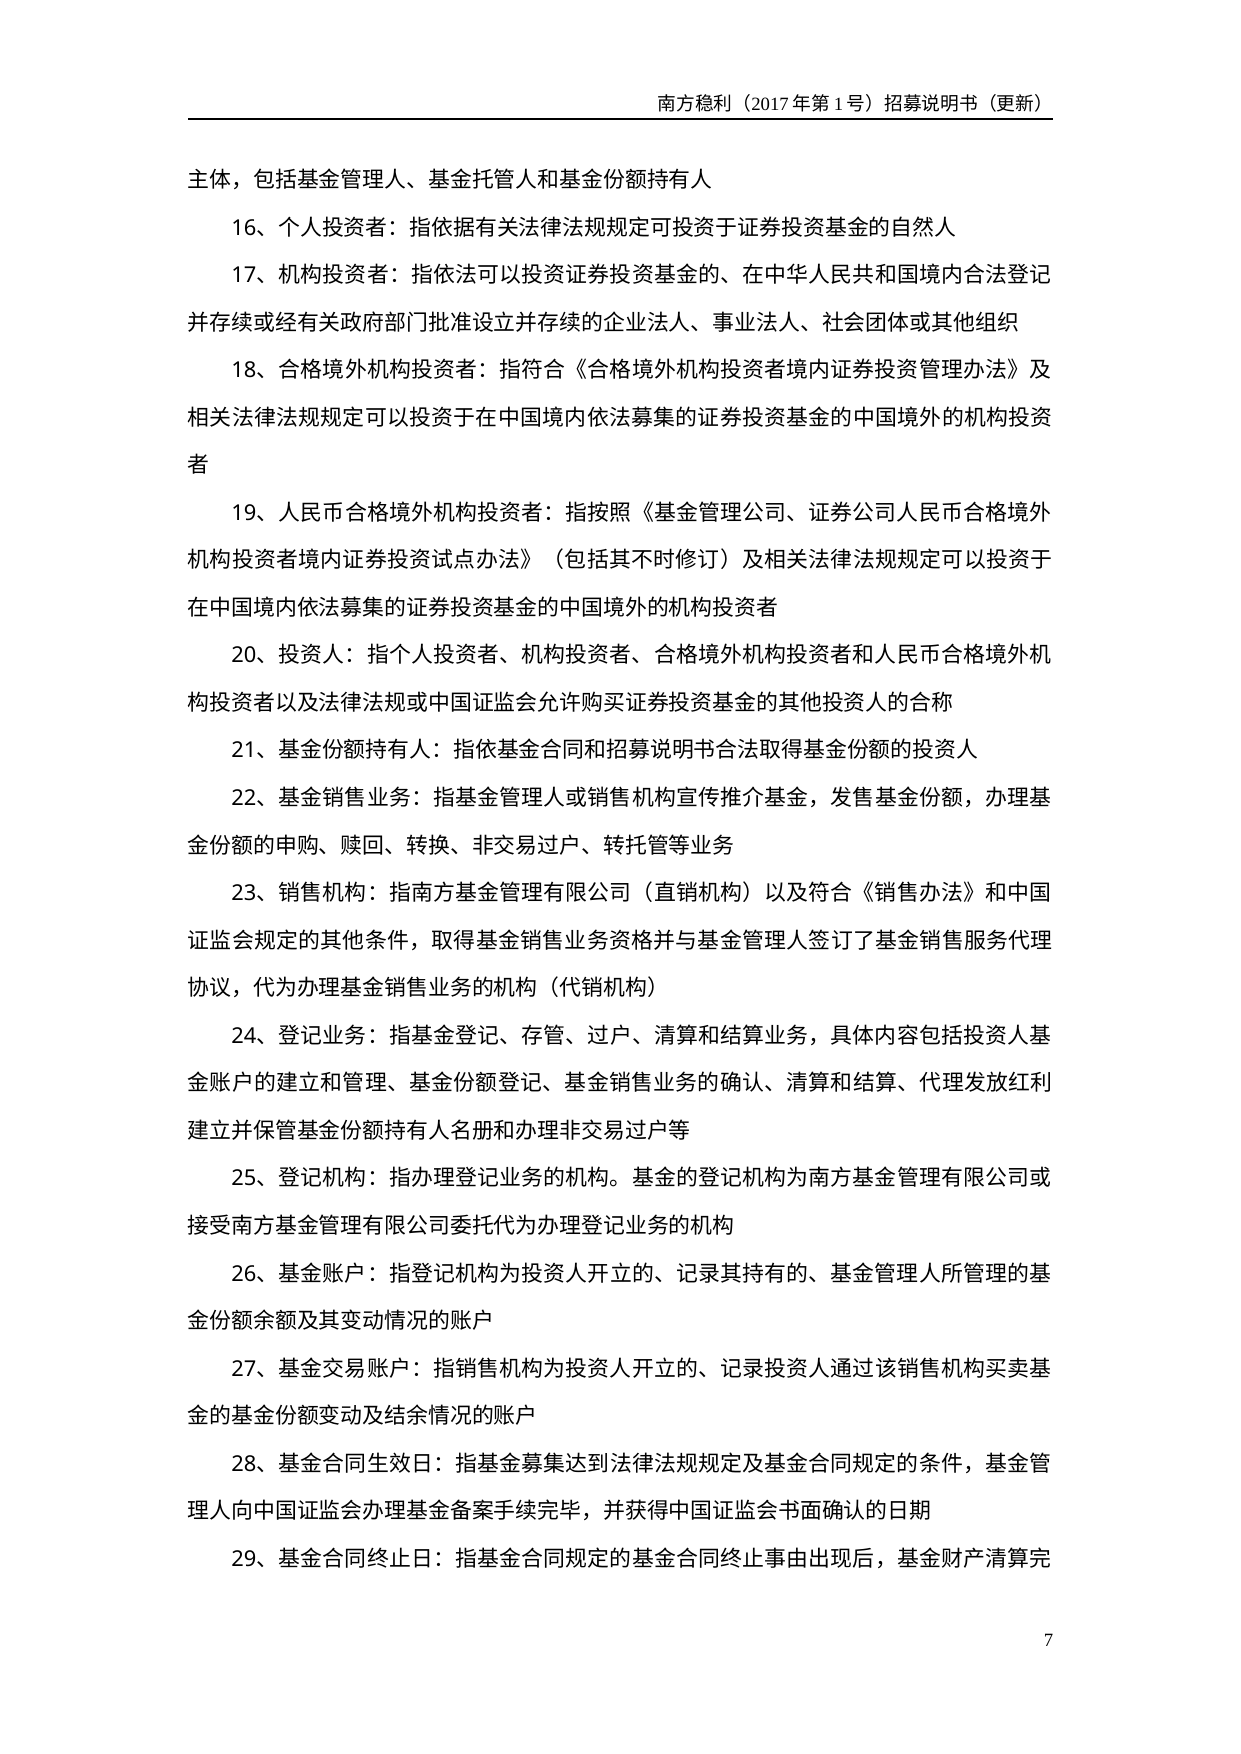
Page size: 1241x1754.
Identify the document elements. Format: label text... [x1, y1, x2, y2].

text 20、投资人：指个人投资者、机构投资者、合格境外机构投资者和人民币合格境外机构投资者以及法律法规或中国证监会允许购买证券投资基金的其他投资人的合称 [187, 637, 1053, 717]
text 28、基金合同生效日：指基金募集达到法律法规规定及基金合同规定的条件，基金管理人向中国证监会办理基金备案手续完毕，并获得中国证监会书面确认的日期 [187, 1446, 1053, 1525]
text 18、合格境外机构投资者：指符合《合格境外机构投资者境内证券投资管理办法》及相关法律法规规定可以投资于在中国境内依法募集的证券投资基金的中国境外的机构投资者 [187, 352, 1053, 479]
text 17、机构投资者：指依法可以投资证券投资基金的、在中华人民共和国境内合法登记并存续或经有关政府部门批准设立并存续的企业法人、事业法人、社会团体或其他组织 [187, 257, 1053, 336]
text 25、登记机构：指办理登记业务的机构。基金的登记机构为南方基金管理有限公司或接受南方基金管理有限公司委托代为办理登记业务的机构 [187, 1160, 1053, 1240]
text 16、个人投资者：指依据有关法律法规规定可投资于证券投资基金的自然人 [187, 209, 1053, 241]
text 24、登记业务：指基金登记、存管、过户、清算和结算业务，具体内容包括投资人基金账户的建立和管理、基金份额登记、基金销售业务的确认、清算和结算、代理发放红利、建立并保管基金份额持有人名册和办理非交易过户等 [187, 1018, 1053, 1144]
text 26、基金账户：指登记机构为投资人开立的、记录其持有的、基金管理人所管理的基金份额余额及其变动情况的账户 [187, 1256, 1053, 1335]
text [187, 162, 1053, 194]
text 23、销售机构：指南方基金管理有限公司（直销机构）以及符合《销售办法》和中国证监会规定的其他条件，取得基金销售业务资格并与基金管理人签订了基金销售服务代理协议，代为办理基金销售业务的机构（代销机构） [187, 875, 1053, 1002]
text 22、基金销售业务：指基金管理人或销售机构宣传推介基金，发售基金份额，办理基金份额的申购、赎回、转换、非交易过户、转托管等业务 [187, 780, 1053, 859]
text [187, 1541, 1053, 1573]
text 27、基金交易账户：指销售机构为投资人开立的、记录投资人通过该销售机构买卖基金的基金份额变动及结余情况的账户 [187, 1351, 1053, 1430]
text 21、基金份额持有人：指依基金合同和招募说明书合法取得基金份额的投资人 [187, 732, 1053, 764]
text 19、人民币合格境外机构投资者：指按照《基金管理公司、证券公司人民币合格境外机构投资者境内证券投资试点办法》（包括其不时修订）及相关法律法规规定可以投资于在中国境内依法募集的证券投资基金的中国境外的机构投资者 [187, 495, 1053, 622]
